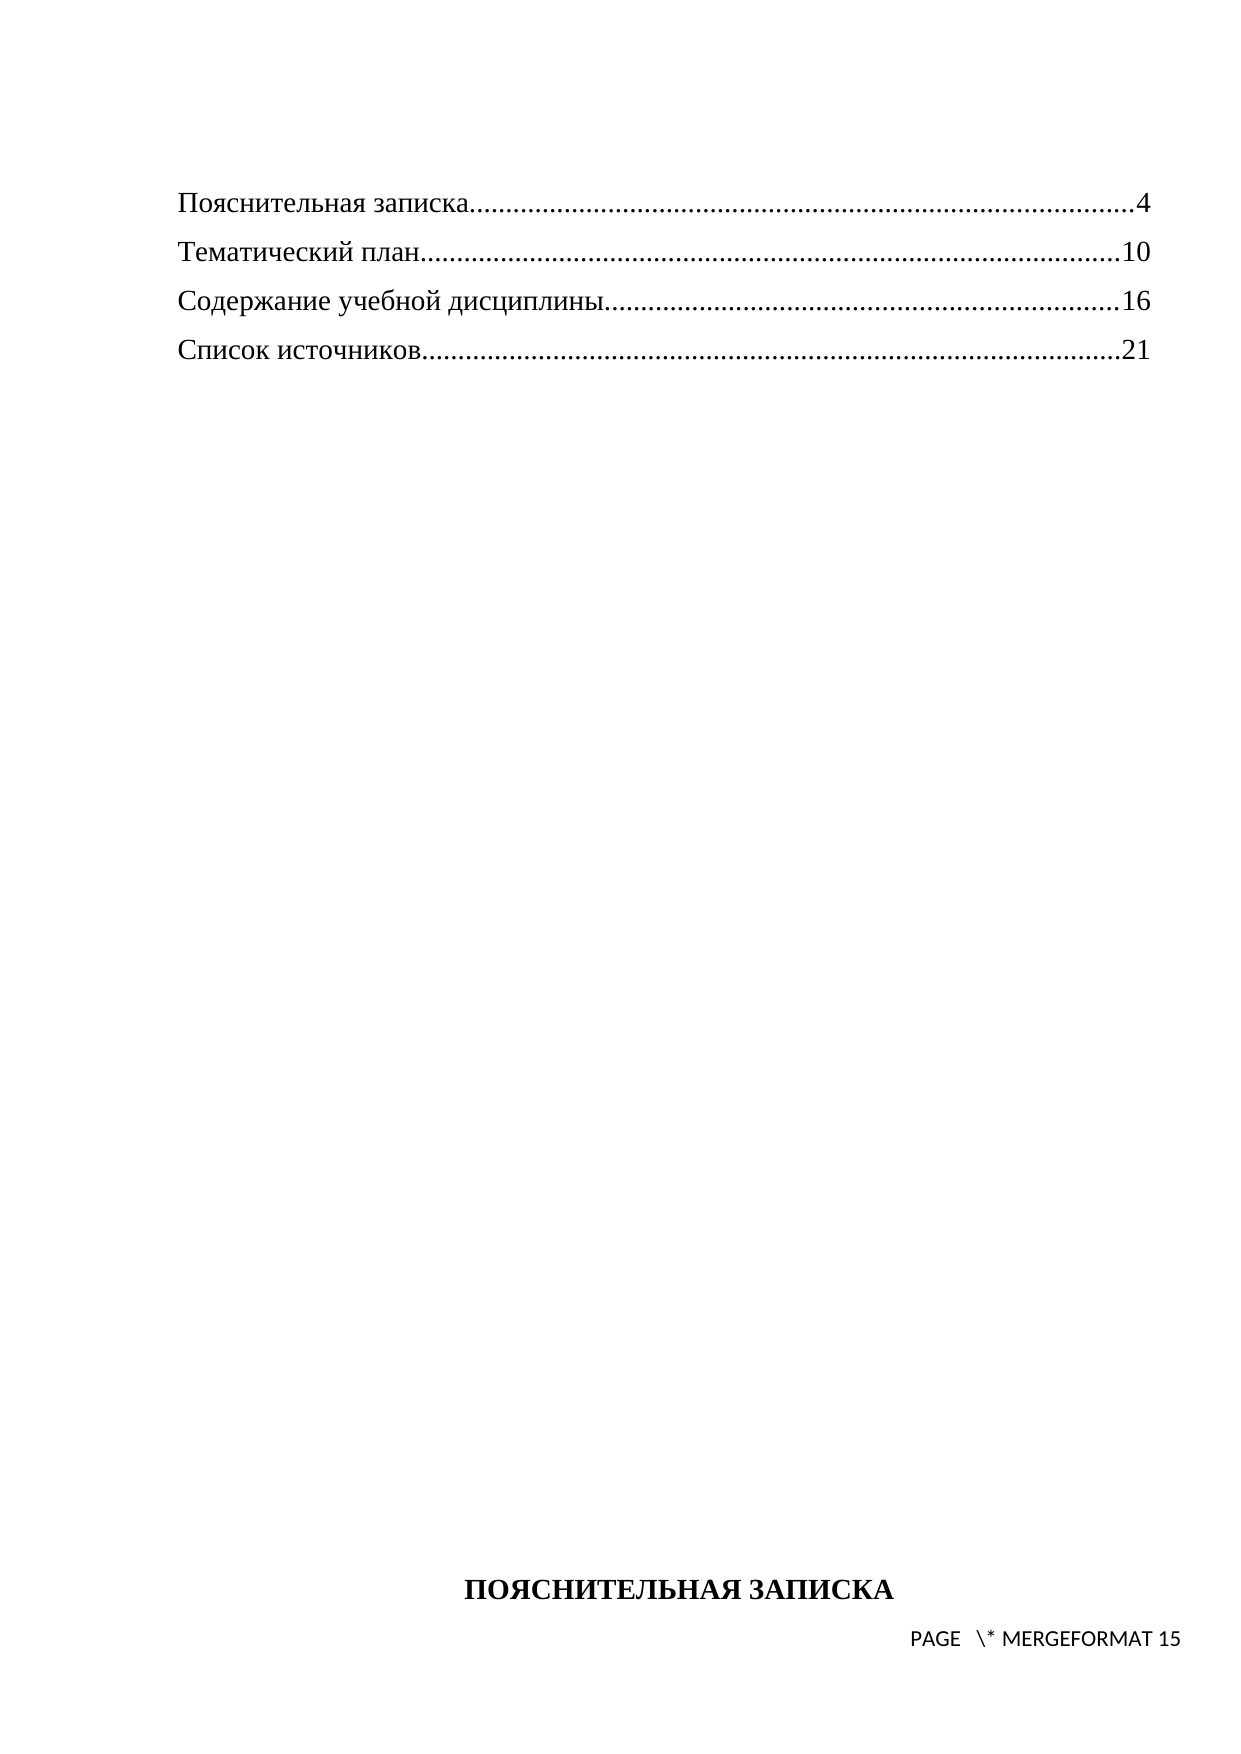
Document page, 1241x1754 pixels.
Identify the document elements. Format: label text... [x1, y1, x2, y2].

text Пояснительная записка 4 [177, 185, 1181, 219]
text Пояснительная записка [177, 1572, 1181, 1605]
text Содержание учебной дисциплины 16 [177, 283, 1181, 317]
text Тематический план 10 [177, 234, 1181, 268]
text Список источников 21 [177, 332, 1181, 366]
